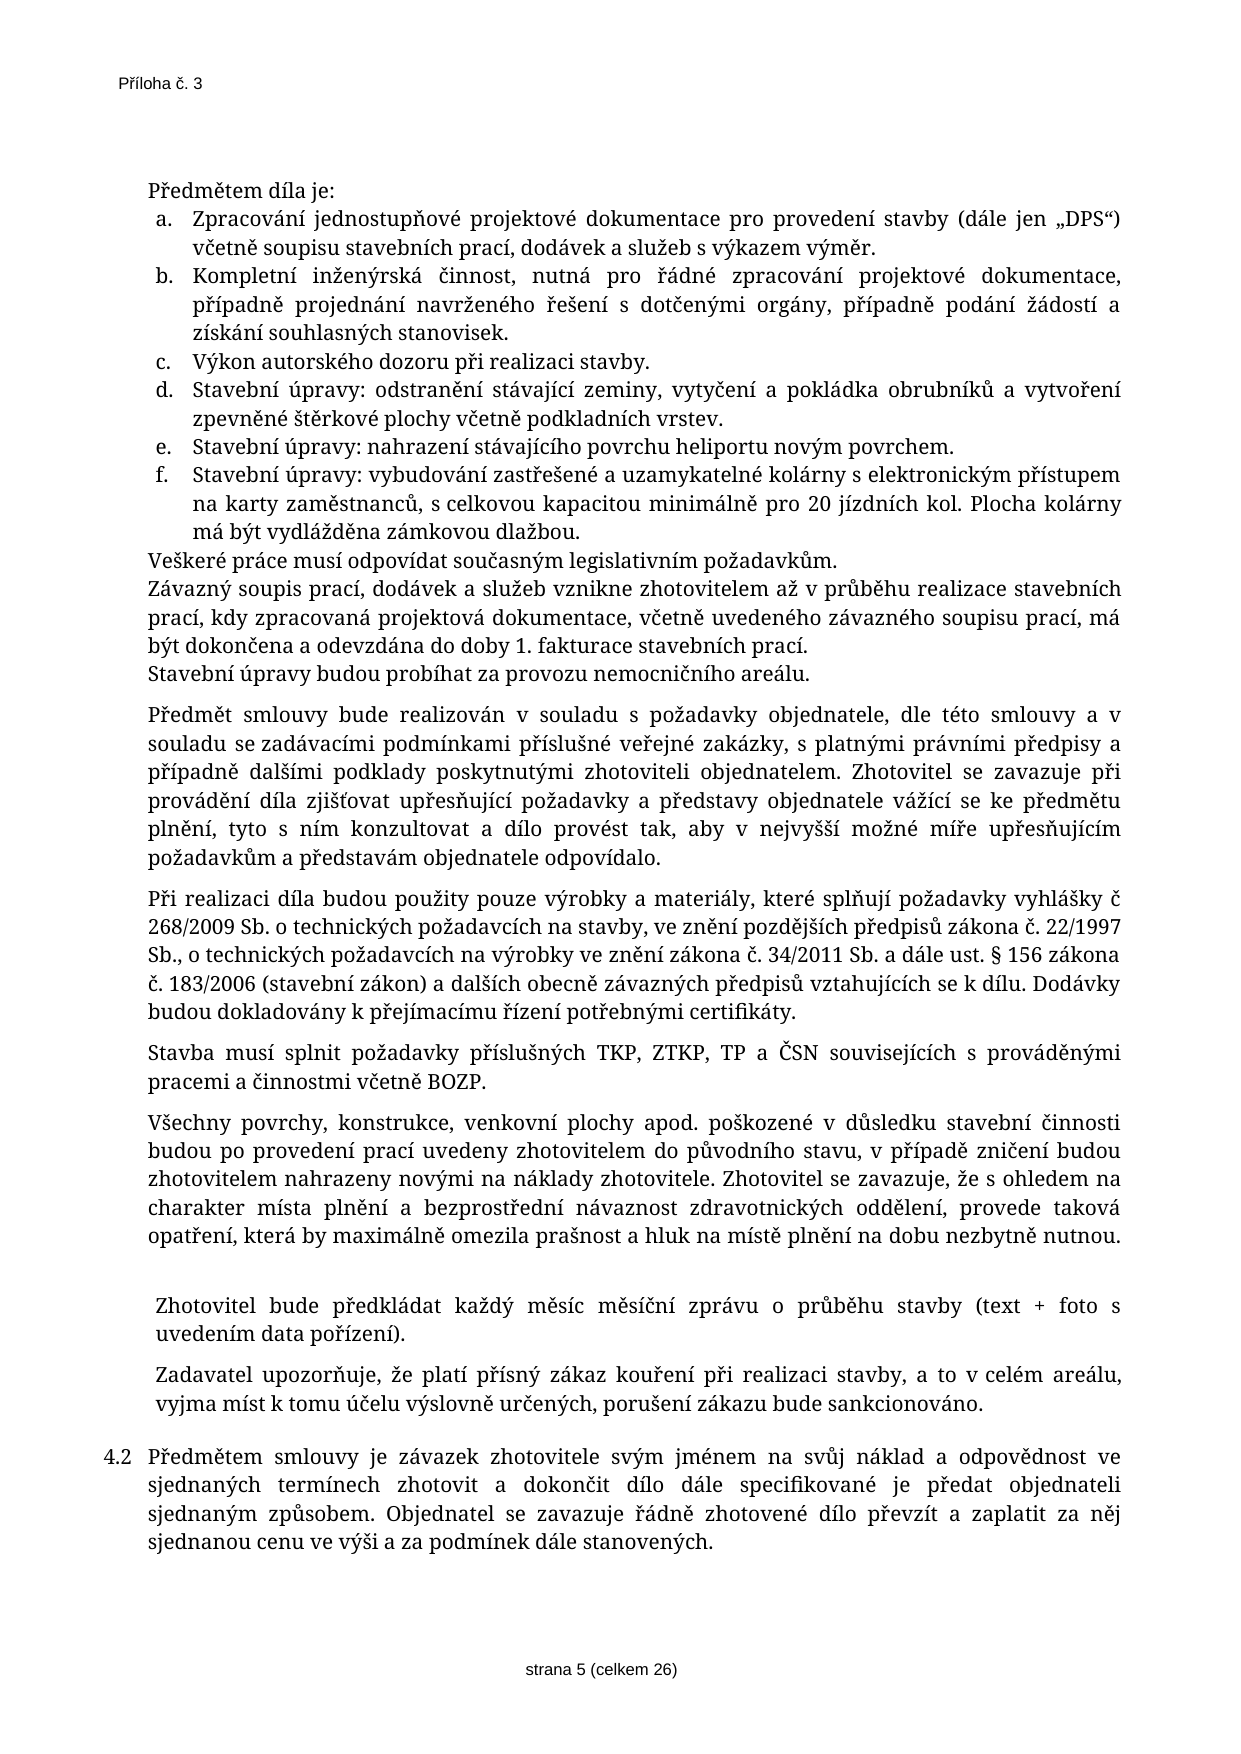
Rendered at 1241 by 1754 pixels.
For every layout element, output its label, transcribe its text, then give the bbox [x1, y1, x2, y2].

list Kompletní inženýrská činnost, nutná pro řádné zpracování projektové dokumentace, případně projednání navrženého řešení s dotčenými orgány, případně podání žádostí a získání souhlasných stanovisek. [155, 261, 1122, 347]
list Stavební úpravy: vybudování zastřešené a uzamykatelné kolárny s elektronickým přístupem na karty zaměstnanců, s celkovou kapacitou minimálně pro 20 jízdních kol. Plocha kolárny má být vydlážděna zámkovou dlažbou. [155, 461, 1122, 546]
text Předmětem díla je: [148, 176, 1122, 204]
text Zhotovitel bude předkládat každý měsíc měsíční zprávu o průběhu stavby (text + foto s uvedením data pořízení). [155, 1291, 1122, 1348]
text Všechny povrchy, konstrukce, venkovní plochy apod. poškozené v důsledku stavební činnosti budou po provedení prací uvedeny zhotovitelem do původního stavu, v případě zničení budou zhotovitelem nahrazeny novými na náklady zhotovitele. Zhotovitel se zavazuje, že s ohledem na charakter místa plnění a bezprostřední návaznost zdravotnických oddělení, provede taková opatření, která by maximálně omezila prašnost a hluk na místě plnění na dobu nezbytně nutnou. [148, 1108, 1122, 1278]
list Zpracování jednostupňové projektové dokumentace pro provedení stavby (dále jen „DPS“) včetně soupisu stavebních prací, dodávek a služeb s výkazem výměr. [155, 204, 1122, 261]
text Veškeré práce musí odpovídat současným legislativním požadavkům. [148, 546, 1122, 574]
text Závazný soupis prací, dodávek a služeb vznikne zhotovitelem až v průběhu realizace stavebních prací, kdy zpracovaná projektová dokumentace, včetně uvedeného závazného soupisu prací, má být dokončena a odevzdána do doby 1. fakturace stavebních prací. [148, 574, 1122, 659]
list Výkon autorského dozoru při realizaci stavby. [155, 347, 1122, 375]
text Stavební úpravy budou probíhat za provozu nemocničního areálu. [148, 659, 1122, 688]
list Stavební úpravy: odstranění stávající zeminy, vytyčení a pokládka obrubníků a vytvoření zpevněné štěrkové plochy včetně podkladních vrstev. [155, 375, 1122, 432]
list Stavební úpravy: nahrazení stávajícího povrchu heliportu novým povrchem. [155, 432, 1122, 461]
text Předmět smlouvy bude realizován v souladu s požadavky objednatele, dle této smlouvy a v souladu se zadávacími podmínkami příslušné veřejné zakázky, s platnými právními předpisy a případně dalšími podklady poskytnutými zhotoviteli objednatelem. Zhotovitel se zavazuje při provádění díla zjišťovat upřesňující požadavky a představy objednatele vážící se ke předmětu plnění, tyto s ním konzultovat a dílo provést tak, aby v nejvyšší možné míře upřesňujícím požadavkům a představám objednatele odpovídalo. [148, 701, 1122, 871]
text Při realizaci díla budou použity pouze výrobky a materiály, které splňují požadavky vyhlášky č 268/2009 Sb. o technických požadavcích na stavby, ve znění pozdějších předpisů zákona č. 22/1997 Sb., o technických požadavcích na výrobky ve znění zákona č. 34/2011 Sb. a dále ust. § 156 zákona č. 183/2006 (stavební zákon) a dalších obecně závazných předpisů vztahujících se k dílu. Dodávky budou dokladovány k přejímacímu řízení potřebnými certifikáty. [148, 884, 1122, 1026]
text Stavba musí splnit požadavky příslušných TKP, ZTKP, TP a ČSN souvisejících s prováděnými pracemi a činnostmi včetně BOZP. [148, 1038, 1122, 1095]
text Zadavatel upozorňuje, že platí přísný zákaz kouření při realizaci stavby, a to v celém areálu, vyjma míst k tomu účelu výslovně určených, porušení zákazu bude sankcionováno. [155, 1360, 1122, 1417]
list Předmětem smlouvy je závazek zhotovitele svým jménem na svůj náklad a odpovědnost ve sjednaných termínech zhotovit a dokončit dílo dále specifikované je předat objednateli sjednaným způsobem. Objednatel se zavazuje řádně zhotovené dílo převzít a zaplatit za něj sjednanou cenu ve výši a za podmínek dále stanovených. [103, 1442, 1122, 1556]
